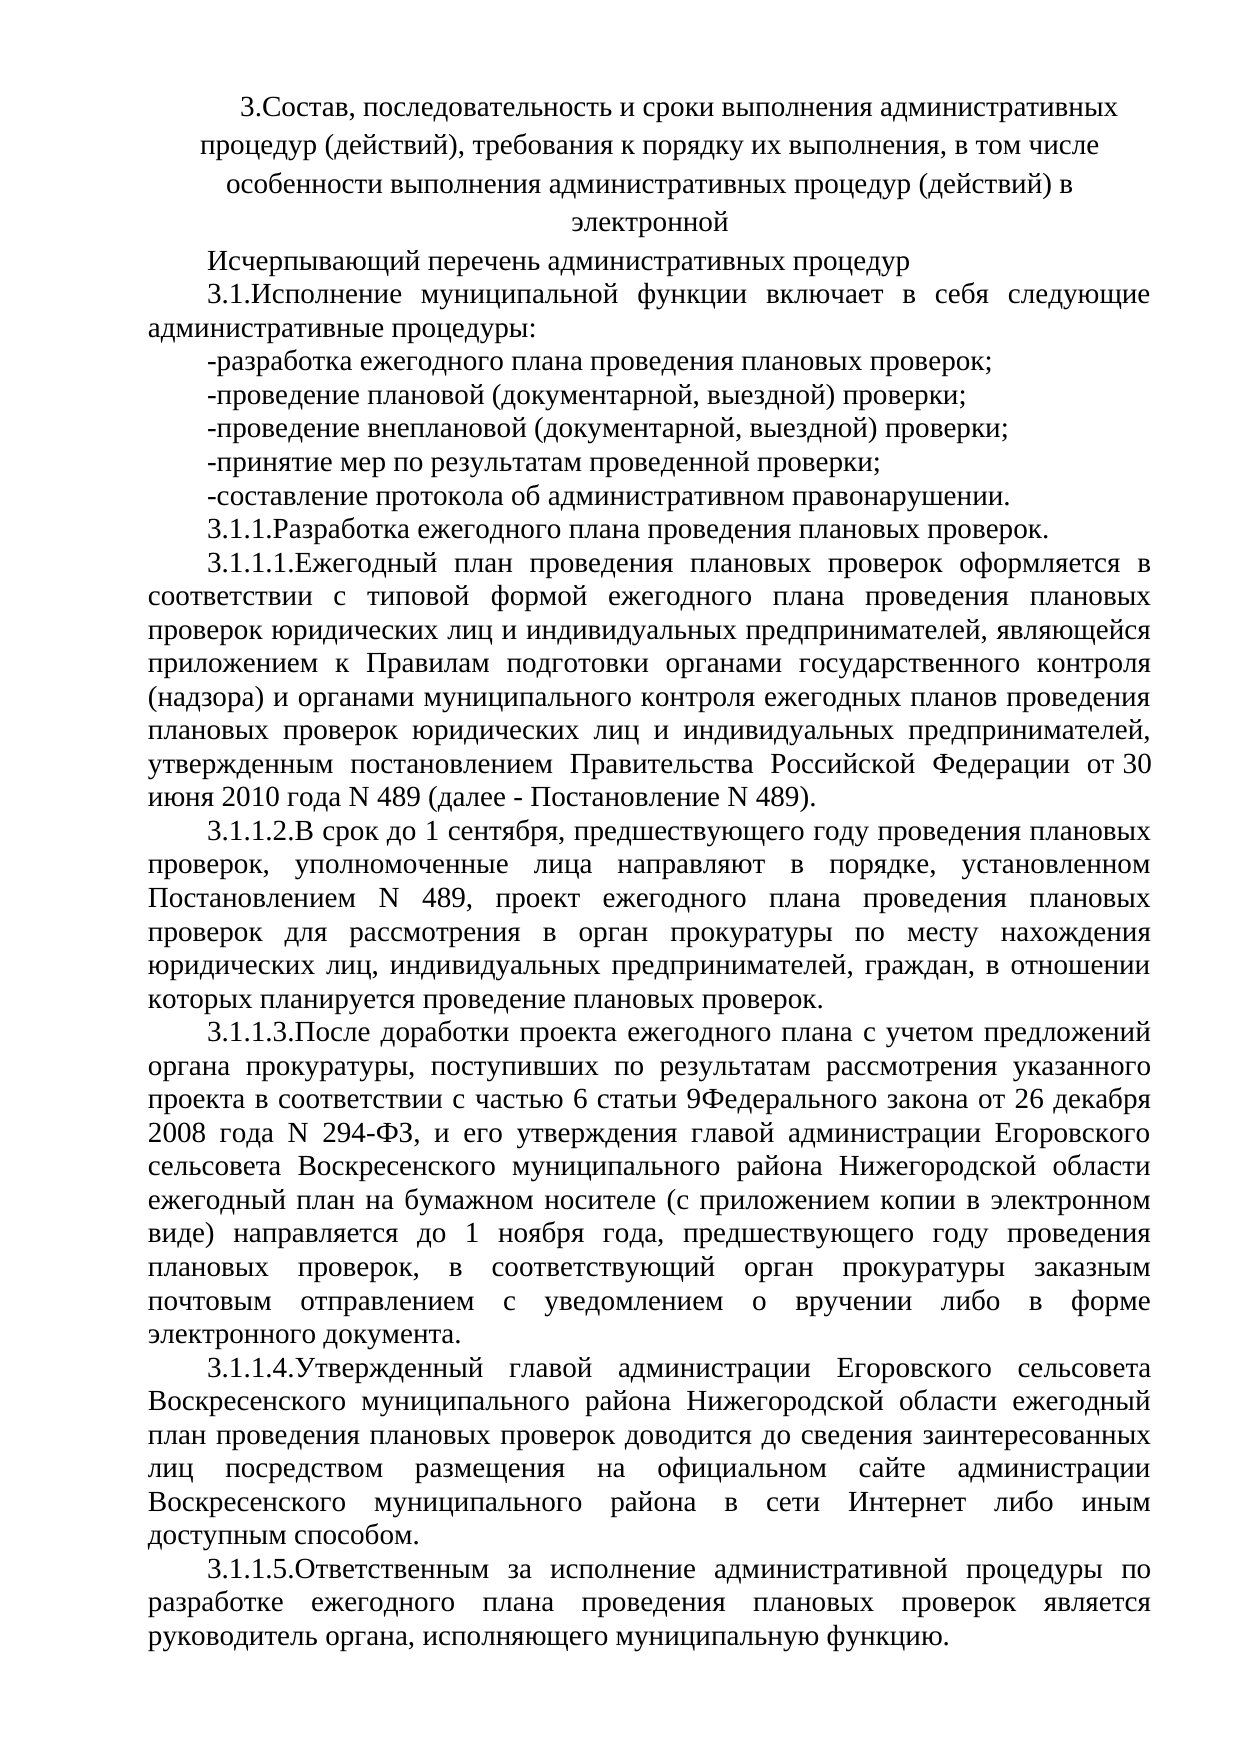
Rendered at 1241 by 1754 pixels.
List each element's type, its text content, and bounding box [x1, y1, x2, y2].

subtitle 3.Состав, последовательность и сроки выполнения административных процедур (действий), требования к порядку их выполнения, в том числе особенности выполнения административных процедур (действий) в электронной [148, 89, 1152, 238]
text 3.1.1.4.Утвержденный главой администрации Егоровского сельсовета Воскресенского муниципального района Нижегородской области ежегодный план проведения плановых проверок доводится до сведения заинтересованных лиц посредством размещения на официальном сайте администрации Воскресенского муниципального района в сети Интернет либо иным доступным способом. [148, 1350, 1152, 1551]
text -проведение внеплановой (документарной, выездной) проверки; [148, 411, 1152, 444]
text 3.1.1.3.После доработки проекта ежегодного плана с учетом предложений органа прокуратуры, поступивших по результатам рассмотрения указанного проекта в соответствии с частью 6 статьи 9Федерального закона от 26 декабря 2008 года N 294-ФЗ, и его утверждения главой администрации Егоровского сельсовета Воскресенского муниципального района Нижегородской области ежегодный план на бумажном носителе (с приложением копии в электронном виде) направляется до 1 ноября года, предшествующего году проведения плановых проверок, в соответствующий орган прокуратуры заказным почтовым отправлением с уведомлением о вручении либо в форме электронного документа. [148, 1014, 1152, 1350]
text 3.1.1.5.Ответственным за исполнение административной процедуры по разработке ежегодного плана проведения плановых проверок является руководитель органа, исполняющего муниципальную функцию. [148, 1551, 1152, 1652]
text -проведение плановой (документарной, выездной) проверки; [148, 377, 1152, 411]
text 3.1.Исполнение муниципальной функции включает в себя следующие административные процедуры: [148, 276, 1152, 343]
text 3.1.1.2.В срок до 1 сентября, предшествующего году проведения плановых проверок, уполномоченные лица направляют в порядке, установленном Постановлением N 489, проект ежегодного плана проведения плановых проверок для рассмотрения в орган прокуратуры по месту нахождения юридических лиц, индивидуальных предпринимателей, граждан, в отношении которых планируется проведение плановых проверок. [148, 813, 1152, 1014]
text 3.1.1.Разработка ежегодного плана проведения плановых проверок. [148, 511, 1152, 545]
text -разработка ежегодного плана проведения плановых проверок; [148, 343, 1152, 377]
text -составление протокола об административном правонарушении. [148, 478, 1152, 511]
text 3.1.1.1.Ежегодный план проведения плановых проверок оформляется в соответствии с типовой формой ежегодного плана проведения плановых проверок юридических лиц и индивидуальных предпринимателей, являющейся приложением к Правилам подготовки органами государственного контроля (надзора) и органами муниципального контроля ежегодных планов проведения плановых проверок юридических лиц и индивидуальных предпринимателей, утвержденным постановлением Правительства Российской Федерации от 30 июня 2010 года N 489 (далее - Постановление N 489). [148, 545, 1152, 813]
text Исчерпывающий перечень административных процедур [148, 243, 1152, 276]
text -принятие мер по результатам проведенной проверки; [148, 444, 1152, 478]
